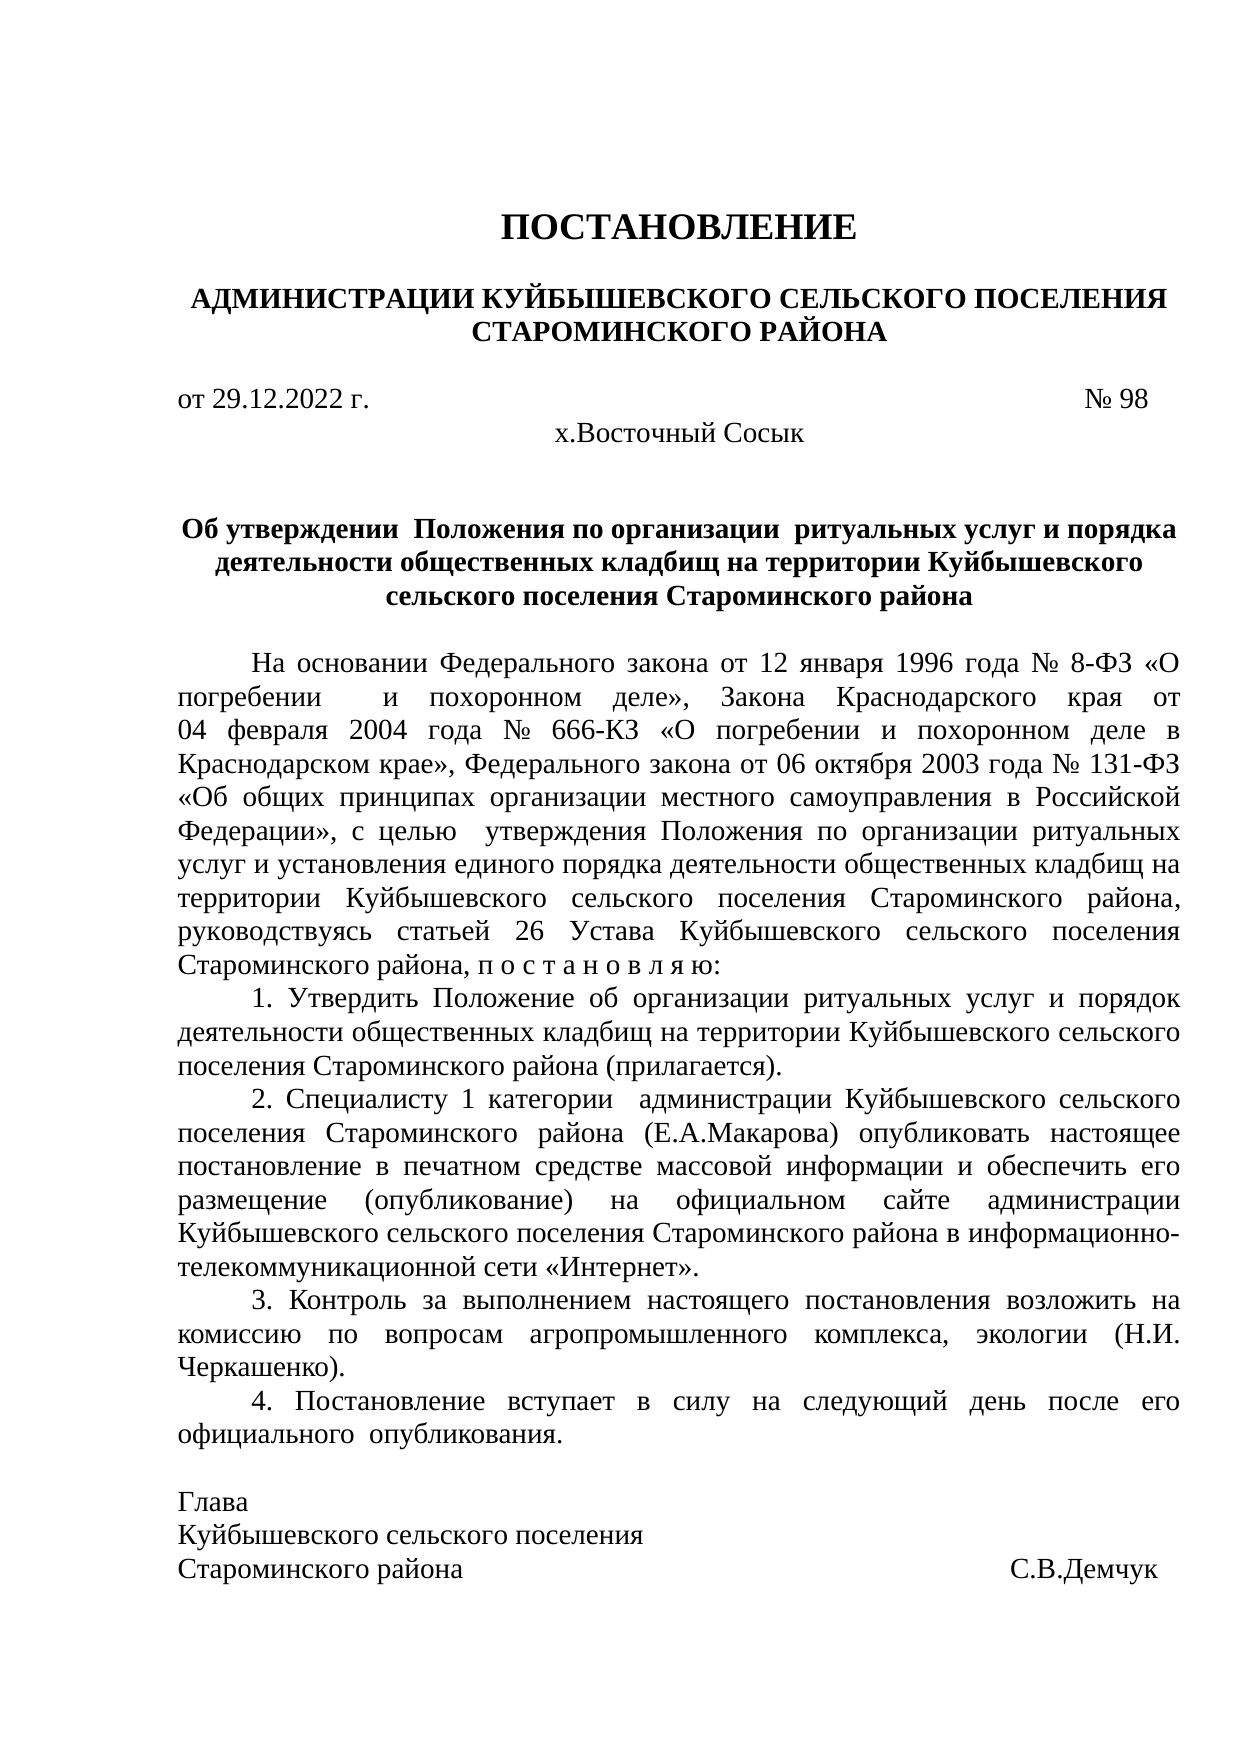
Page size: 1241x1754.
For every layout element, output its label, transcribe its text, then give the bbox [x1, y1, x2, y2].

text 1. Утвердить Положение об организации ритуальных услуг и порядок деятельности общественных кладбищ на территории Куйбышевского сельского поселения Староминского района (прилагается). [177, 981, 1181, 1081]
subtitle Куйбышевского сельского поселения [177, 1517, 1181, 1551]
text На основании Федерального закона от 12 января 1996 года № 8-ФЗ «О погребении и похоронном деле», Закона Краснодарского края от 04 февраля 2004 года № 666-КЗ «О погребении и похоронном деле в Краснодарском крае», Федерального закона от 06 октября 2003 года № 131-ФЗ «Об общих принципах организации местного самоуправления в Российской Федерации», с целью утверждения Положения по организации ритуальных услуг и установления единого порядка деятельности общественных кладбищ на территории Куйбышевского сельского поселения Староминского района, руководствуясь статьей 26 Устава Куйбышевского сельского поселения Староминского района, п о с т а н о в л я ю: [177, 645, 1181, 981]
text от 29.12.2022 г. № 98 [177, 382, 1181, 415]
subtitle Глава [177, 1484, 1181, 1517]
text 4. Постановление вступает в силу на следующий день после его официального опубликования. [177, 1383, 1181, 1450]
text Об утверждении Положения по организации ритуальных услуг и порядка деятельности общественных кладбищ на территории Куйбышевского сельского поселения Староминского района [177, 511, 1181, 612]
text ПОСТАНОВЛЕНИЕ [177, 204, 1181, 247]
text АДМИНИСТРАЦИИ КУЙБЫШЕВСКОГО СЕЛЬСКОГО ПОСЕЛЕНИЯ [177, 281, 1181, 314]
text 2. Специалисту 1 категории администрации Куйбышевского сельского поселения Староминского района (Е.А.Макарова) опубликовать настоящее постановление в печатном средстве массовой информации и обеспечить его размещение (опубликование) на официальном сайте администрации Куйбышевского сельского поселения Староминского района в информационно-телекоммуникационной сети «Интернет». [177, 1081, 1181, 1282]
text Староминского района С.В.Демчук [177, 1551, 1181, 1584]
text СТАРОМИНСКОГО РАЙОНА [177, 314, 1181, 348]
text 3. Контроль за выполнением настоящего постановления возложить на комиссию по вопросам агропромышленного комплекса, экологии (Н.И. Черкашенко). [177, 1282, 1181, 1383]
text х.Восточный Сосык [177, 415, 1181, 449]
